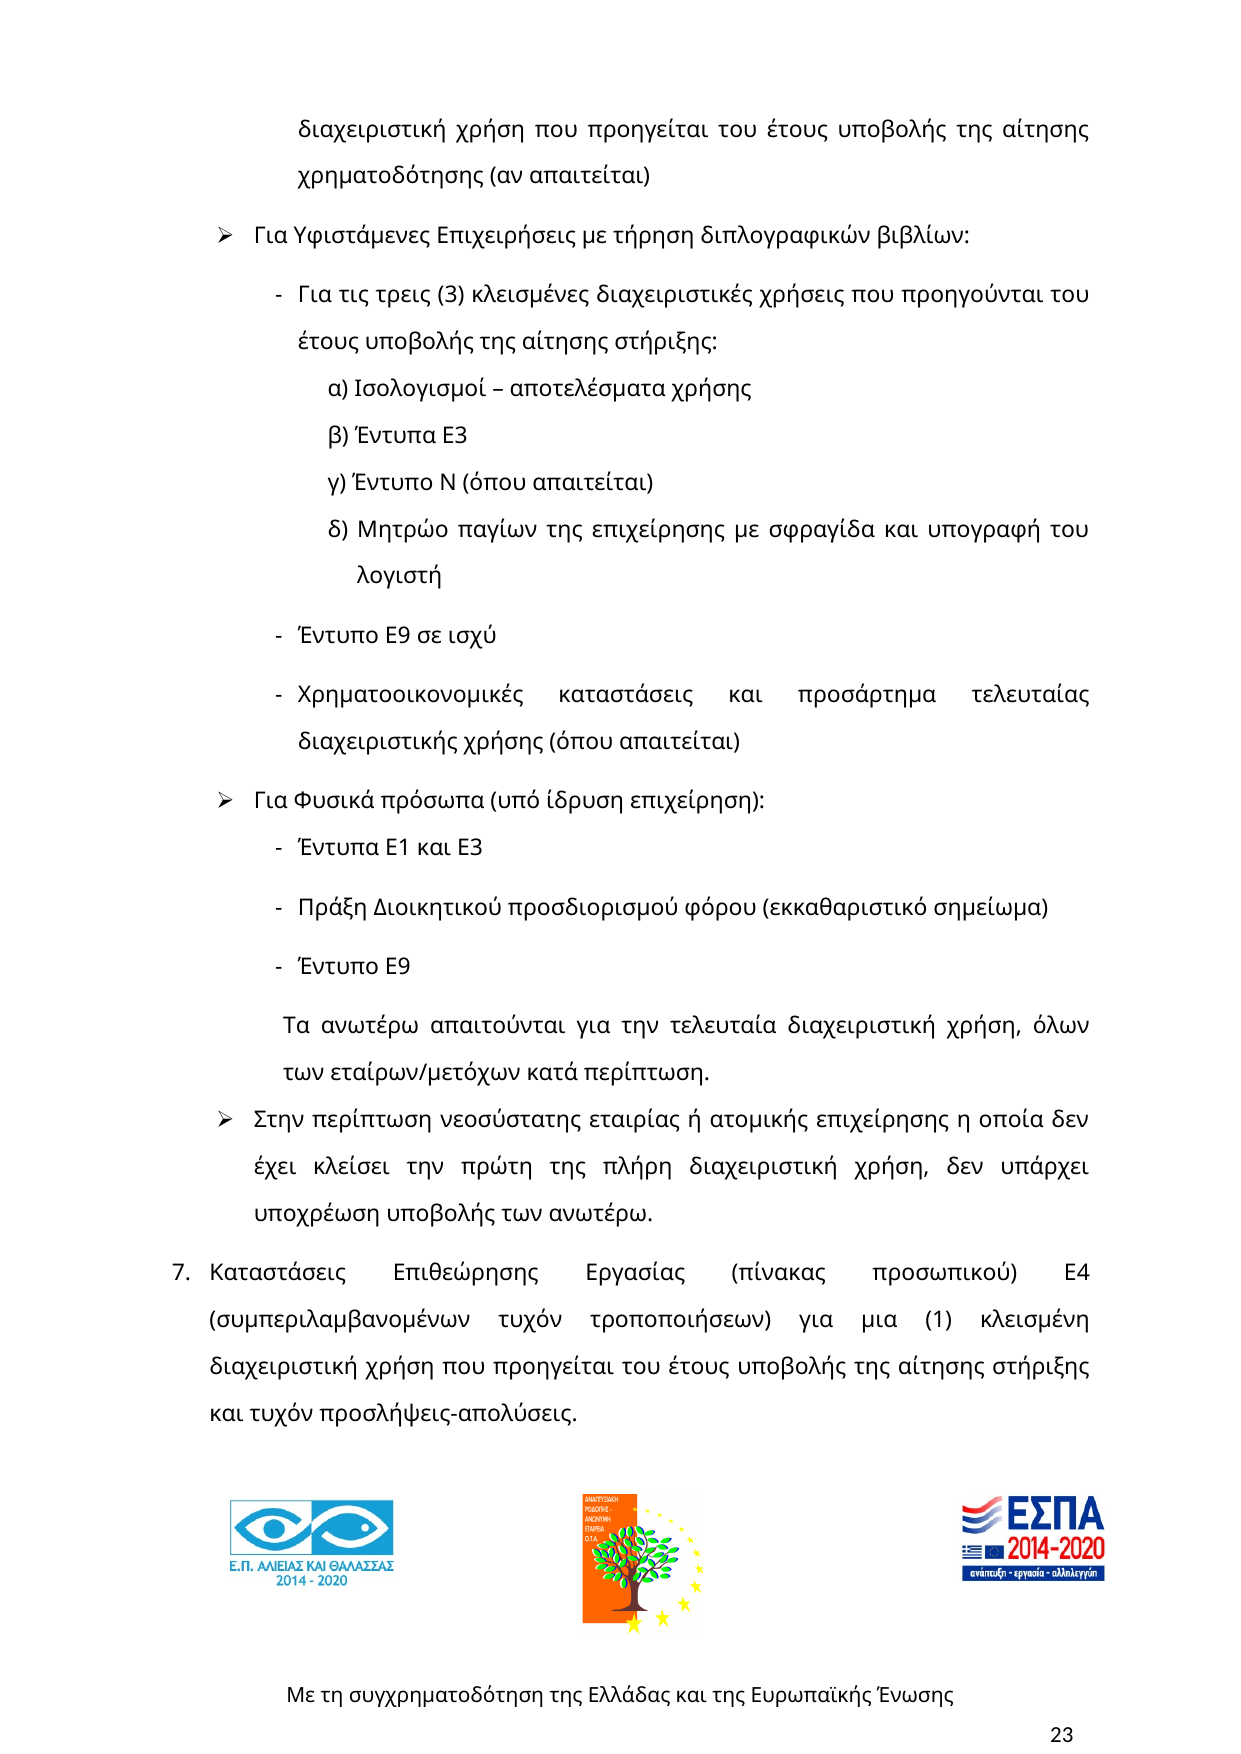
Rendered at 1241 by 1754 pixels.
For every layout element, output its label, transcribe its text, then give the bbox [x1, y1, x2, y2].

list Έντυπο Ε9 σε ισχύ [275, 619, 1090, 650]
list Έντυπο Ε9 [275, 950, 1090, 981]
list Καταστάσεις Επιθεώρησης Εργασίας (πίνακας προσωπικού) Ε4 (συμπεριλαμβανομένων τυχόν τροποποιήσεων) για μια (1) κλεισμένη διαχειριστική χρήση που προηγείται του έτους υποβολής της αίτησης στήριξης και τυχόν προσλήψεις-απολύσεις. [172, 1256, 1090, 1428]
list α) Ισολογισμοί – αποτελέσματα χρήσης [327, 372, 1090, 403]
picture [958, 1493, 1108, 1583]
list Τα ανωτέρω απαιτούνται για την τελευταία διαχειριστική χρήση, όλων των εταίρων/μετόχων κατά περίπτωση. [283, 1009, 1090, 1087]
list δ) Μητρώο παγίων της επιχείρησης με σφραγίδα και υπογραφή του λογιστή [327, 512, 1090, 591]
list Χρηματοοικονομικές καταστάσεις και προσάρτημα τελευταίας διαχειριστικής χρήσης (όπου απαιτείται) [275, 678, 1090, 756]
list Για Φυσικά πρόσωπα (υπό ίδρυση επιχείρηση): [216, 784, 1090, 816]
list Για Υφιστάμενες Επιχειρήσεις με τήρηση διπλογραφικών βιβλίων: [216, 219, 1090, 250]
list Πράξη Διοικητικού προσδιορισμού φόρου (εκκαθαριστικό σημείωμα) [275, 891, 1090, 922]
picture [582, 1494, 703, 1634]
list Έντυπα Ε1 και Ε3 [275, 831, 1090, 862]
list Στην περίπτωση νεοσύστατης εταιρίας ή ατομικής επιχείρησης η οποία δεν έχει κλείσει την πρώτη της πλήρη διαχειριστική χρήση, δεν υπάρχει υποχρέωση υποβολής των ανωτέρω. [216, 1103, 1090, 1228]
list Για τις τρεις (3) κλεισμένες διαχειριστικές χρήσεις που προηγούνται του έτους υποβολής της αίτησης στήριξης: [275, 278, 1090, 356]
list γ) Έντυπο Ν (όπου απαιτείται) [327, 466, 1090, 497]
list β) Έντυπα Ε3 [327, 419, 1090, 450]
picture [227, 1496, 396, 1589]
